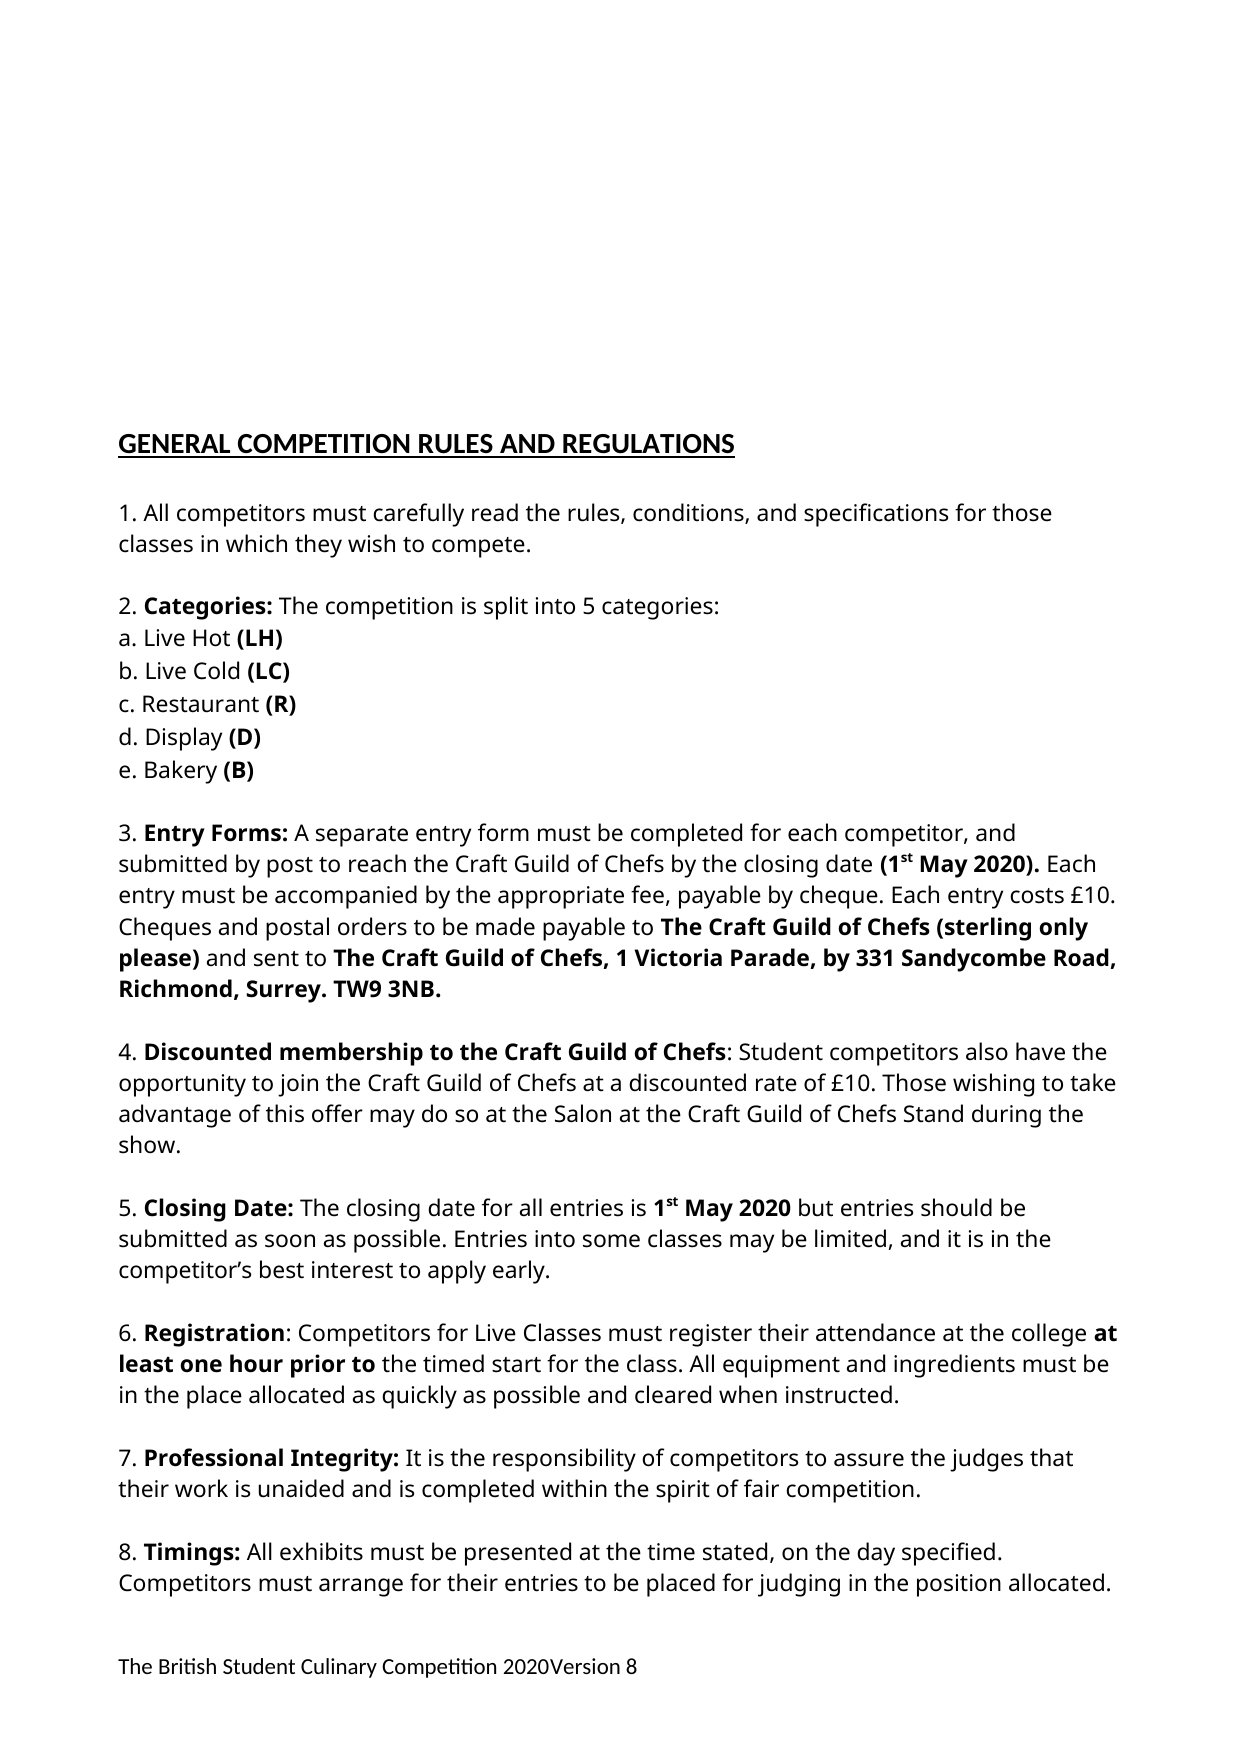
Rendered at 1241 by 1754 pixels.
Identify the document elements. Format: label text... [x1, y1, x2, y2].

text a. Live Hot (LH) [118, 622, 1122, 653]
text 2. Categories: The competition is split into 5 categories: [118, 590, 1122, 622]
text 4. Discounted membership to the Craft Guild of Chefs: Student competitors also have the opportunity to join the Craft Guild of Chefs at a discounted rate of £10. Those wishing to take advantage of this offer may do so at the Salon at the Craft Guild of Chefs Stand during the show. [118, 1036, 1122, 1161]
text 6. Registration: Competitors for Live Classes must register their attendance at the college at least one hour prior to the timed start for the class. All equipment and ingredients must be in the place allocated as quickly as possible and cleared when instructed. [118, 1317, 1122, 1411]
text 7. Professional Integrity: It is the responsibility of competitors to assure the judges that their work is unaided and is completed within the spirit of fair competition. [118, 1442, 1122, 1504]
text 5. Closing Date: The closing date for all entries is 1st May 2020 but entries should be submitted as soon as possible. Entries into some classes may be limited, and it is in the competitor’s best interest to apply early. [118, 1192, 1122, 1286]
text e. Bakery (B) [118, 754, 1122, 786]
text c. Restaurant (R) [118, 688, 1122, 719]
text b. Live Cold (LC) [118, 655, 1122, 686]
text 3. Entry Forms: A separate entry form must be completed for each competitor, and submitted by post to reach the Craft Guild of Chefs by the closing date (1st May 2020). Each entry must be accompanied by the appropriate fee, payable by cheque. Each entry costs £10. Cheques and postal orders to be made payable to The Craft Guild of Chefs (sterling only please) and sent to The Craft Guild of Chefs, 1 Victoria Parade, by 331 Sandycombe Road, Richmond, Surrey. TW9 3NB. [118, 817, 1122, 1004]
text 1. All competitors must carefully read the rules, conditions, and specifications for those classes in which they wish to compete. [118, 497, 1122, 559]
text d. Display (D) [118, 721, 1122, 752]
text 8. Timings: All exhibits must be presented at the time stated, on the day specified. Competitors must arrange for their entries to be placed for judging in the position allocated. [118, 1536, 1122, 1598]
text GENERAL COMPETITION RULES AND REGULATIONS [118, 425, 1122, 461]
